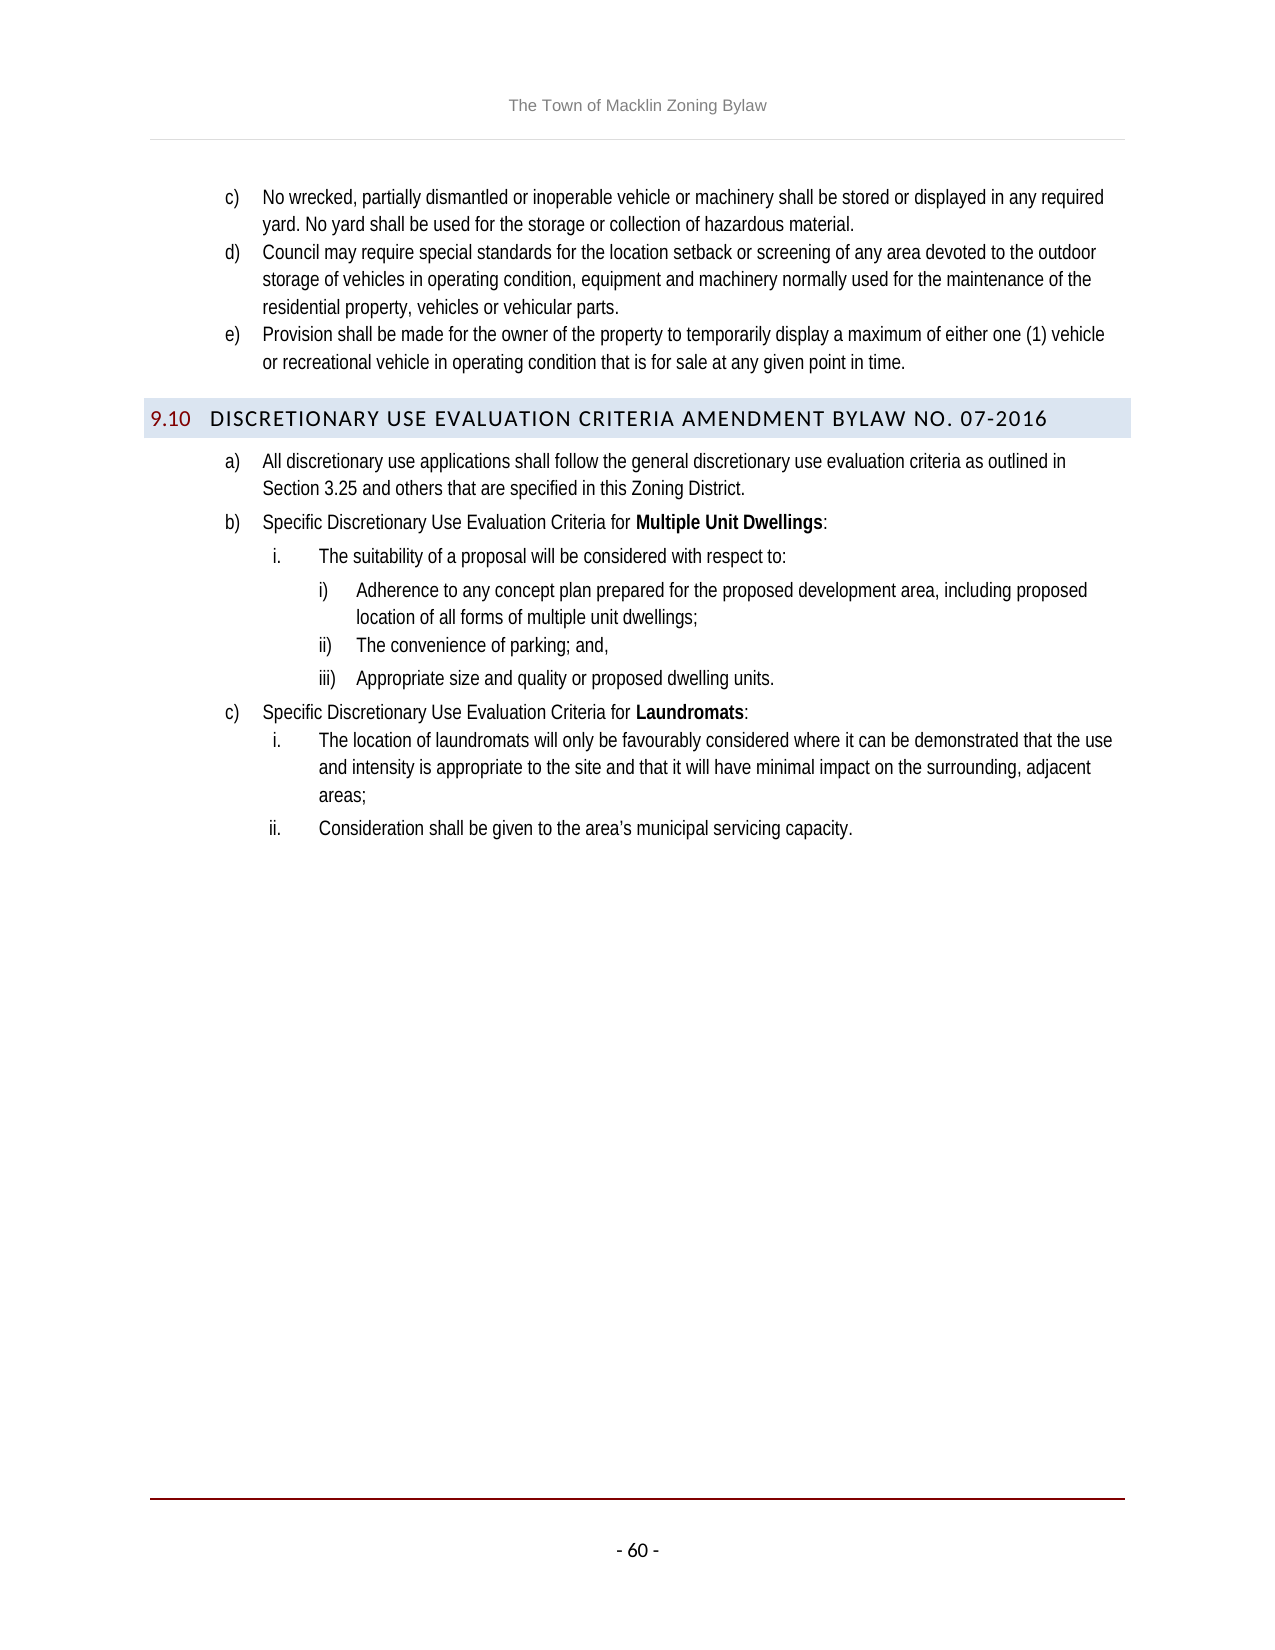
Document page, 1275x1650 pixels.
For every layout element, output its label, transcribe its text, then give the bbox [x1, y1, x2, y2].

list The convenience of parking; and, [319, 633, 1125, 657]
list Specific Discretionary Use Evaluation Criteria for Multiple Unit Dwellings: [225, 510, 1125, 534]
text Discretionary Use Evaluation Criteria amendment bylaw no. 07-2016 [150, 404, 1125, 432]
list Specific Discretionary Use Evaluation Criteria for Laundromats: [225, 700, 1125, 724]
list The location of laundromats will only be favourably considered where it can be demonstrated that the use and intensity is appropriate to the site and that it will have minimal impact on the surrounding, adjacent areas; [281, 728, 1125, 807]
list Consideration shall be given to the area’s municipal servicing capacity. [281, 816, 1125, 840]
list No wrecked, partially dismantled or inoperable vehicle or machinery shall be stored or displayed in any required yard. No yard shall be used for the storage or collection of hazardous material. [225, 184, 1125, 236]
list Adherence to any concept plan prepared for the proposed development area, including proposed location of all forms of multiple unit dwellings; [319, 578, 1125, 629]
list Provision shall be made for the owner of the property to temporarily display a maximum of either one (1) vehicle or recreational vehicle in operating condition that is for sale at any given point in time. [225, 322, 1125, 373]
list Council may require special standards for the location setback or screening of any area devoted to the outdoor storage of vehicles in operating condition, equipment and machinery normally used for the maintenance of the residential property, vehicles or vehicular parts. [225, 239, 1125, 318]
list The suitability of a proposal will be considered with respect to: [281, 544, 1125, 568]
list All discretionary use applications shall follow the general discretionary use evaluation criteria as outlined in Section 3.25 and others that are specified in this Zoning District. [225, 449, 1125, 500]
list Appropriate size and quality or proposed dwelling units. [319, 666, 1125, 690]
